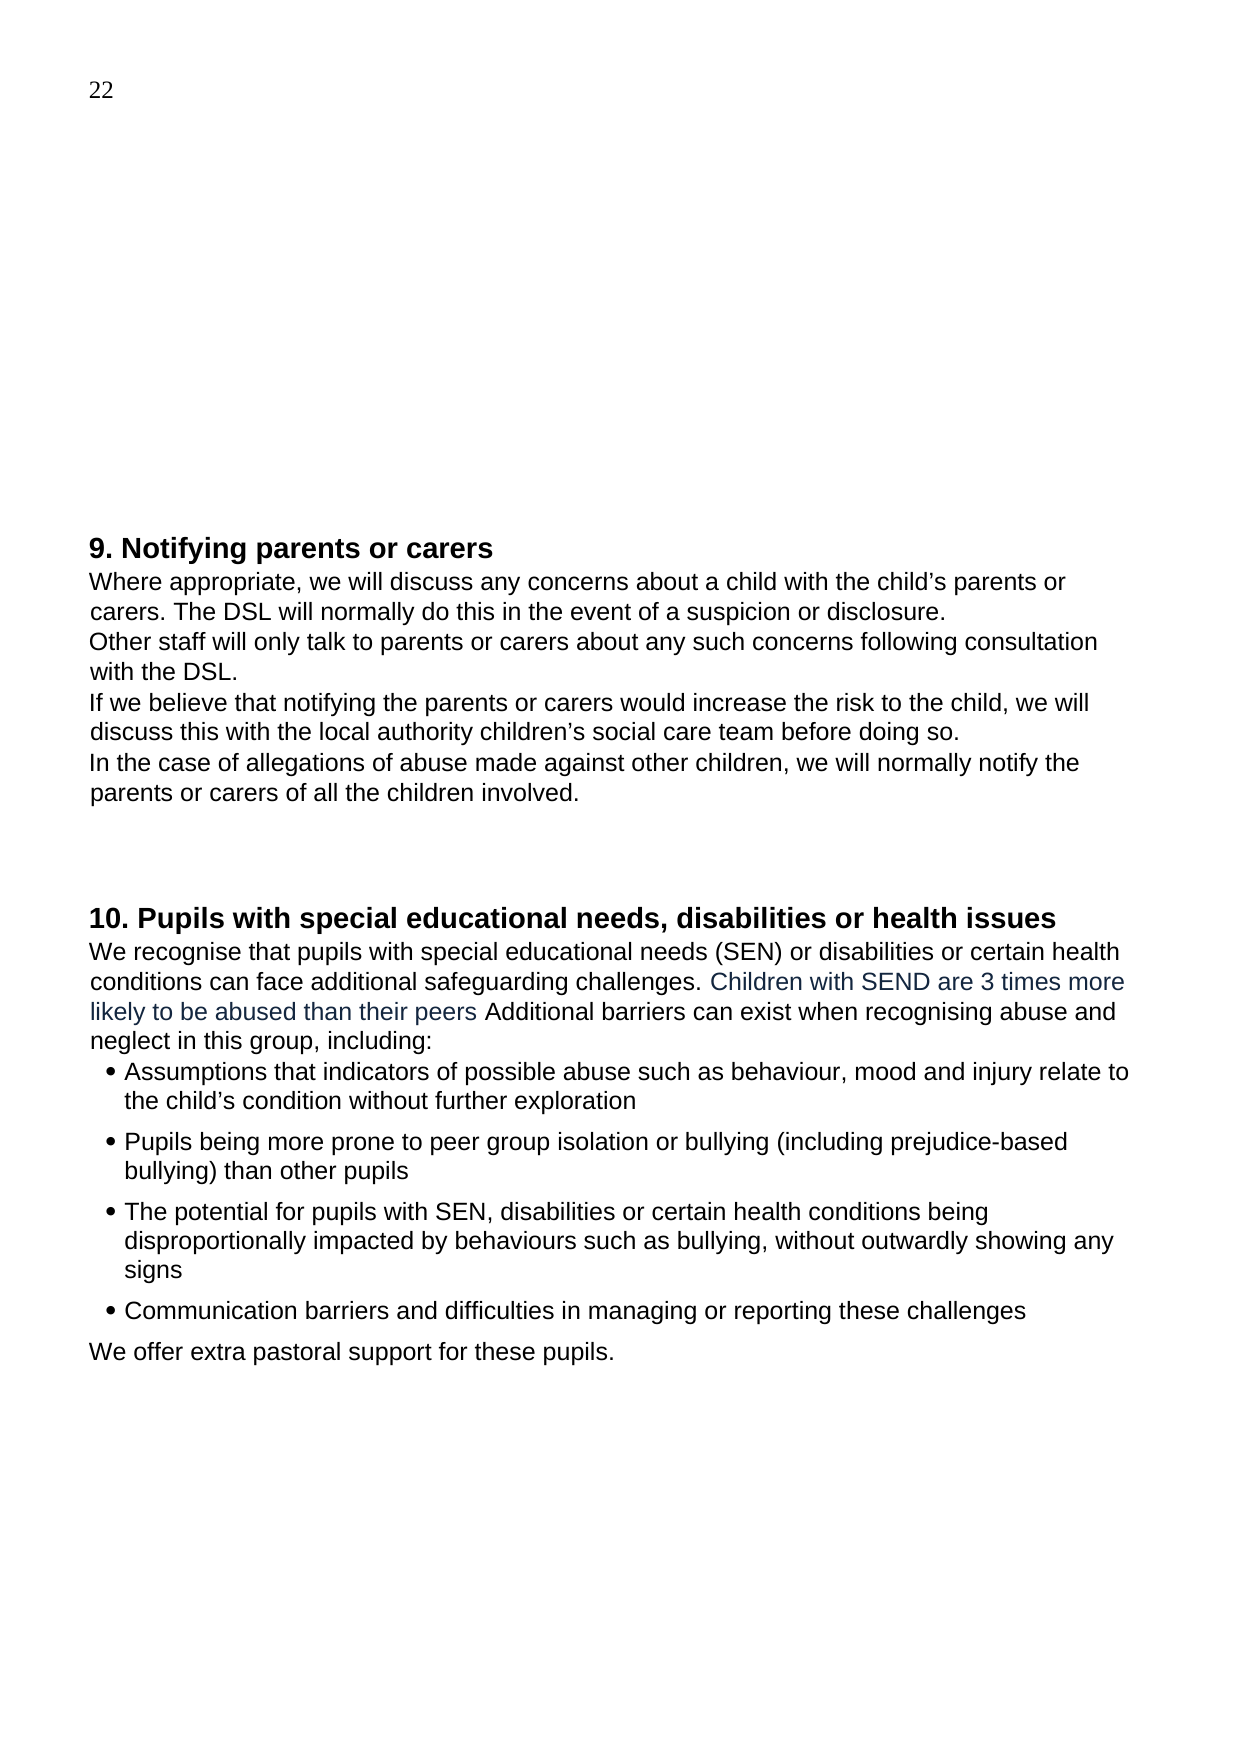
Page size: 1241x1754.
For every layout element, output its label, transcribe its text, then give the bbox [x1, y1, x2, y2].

subtitle 10. Pupils with special educational needs, disabilities or health issues [89, 901, 1141, 935]
text We offer extra pastoral support for these pupils. [89, 1337, 1140, 1366]
text If we believe that notifying the parents or carers would increase the risk to the child, we will discuss this with the local authority children’s social care team before doing so. [89, 688, 1140, 746]
text The potential for pupils with SEN, disabilities or certain health conditions being disproportionally impacted by behaviours such as bullying, without outwardly showing any signs [106, 1197, 1141, 1283]
subtitle 9. Notifying parents or carers [89, 531, 1141, 564]
text Pupils being more prone to peer group isolation or bullying (including prejudice-based bullying) than other pupils [106, 1127, 1141, 1184]
text Where appropriate, we will discuss any concerns about a child with the child’s parents or carers. The DSL will normally do this in the event of a suspicion or disclosure. [89, 567, 1140, 625]
text In the case of allegations of abuse made against other children, we will normally notify the parents or carers of all the children involved. [89, 748, 1140, 807]
text Assumptions that indicators of possible abuse such as behaviour, mood and injury relate to the child’s condition without further exploration [106, 1057, 1141, 1114]
text Communication barriers and difficulties in managing or reporting these challenges [106, 1296, 1141, 1325]
text We recognise that pupils with special educational needs (SEN) or disabilities or certain health conditions can face additional safeguarding challenges. Children with SEND are 3 times more likely to be abused than their peers Additional barriers can exist when recognising abuse and neglect in this group, including: [89, 937, 1140, 1055]
text Other staff will only talk to parents or carers about any such concerns following consultation with the DSL. [89, 627, 1140, 686]
